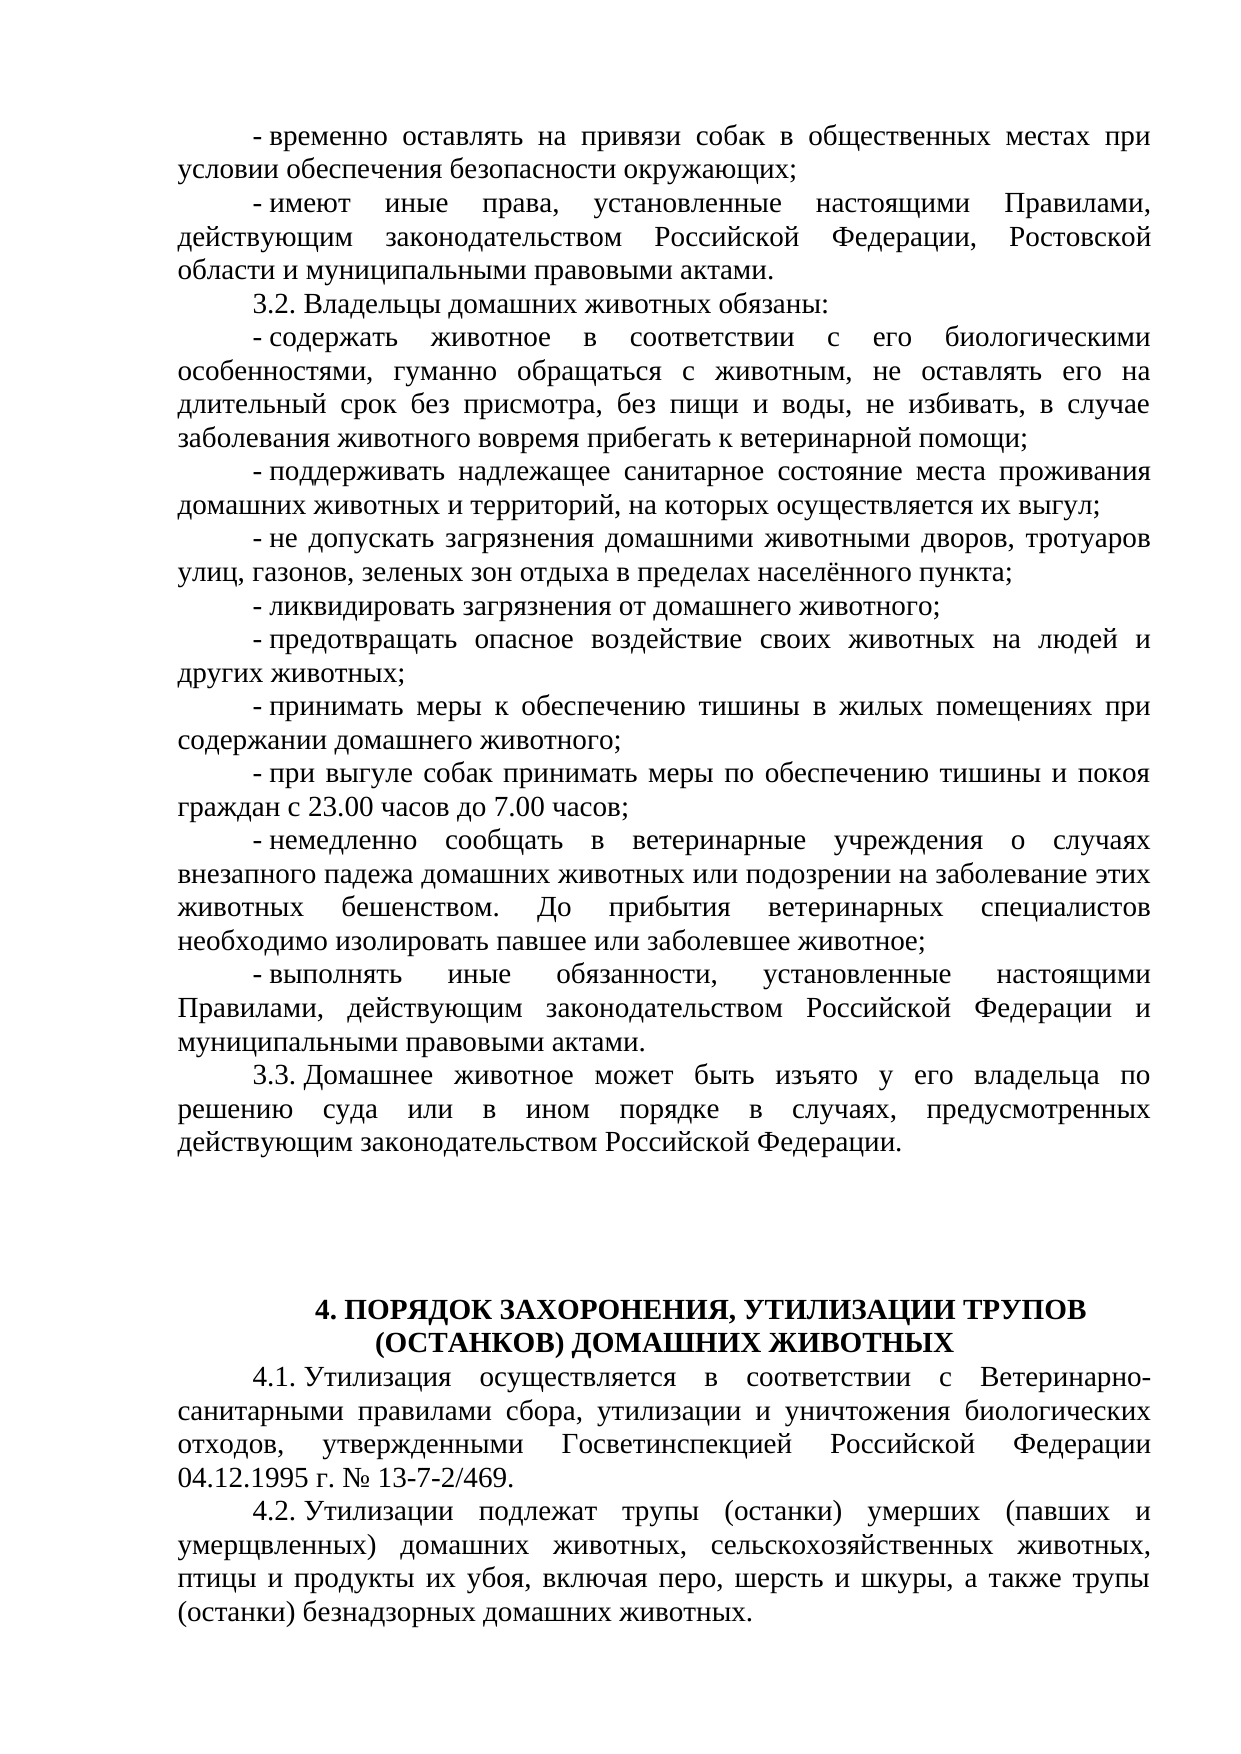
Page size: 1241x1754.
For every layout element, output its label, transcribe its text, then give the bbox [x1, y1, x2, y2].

text 4.1. Утилизация осуществляется в соответствии с Ветеринарно-санитарными правилами сбора, утилизации и уничтожения биологических отходов, утвержденными Госветинспекцией Российской Федерации 04.12.1995 г. № 13-7-2/469. [177, 1359, 1152, 1493]
text 4.2. Утилизации подлежат трупы (останки) умерших (павших и умерщвленных) домашних животных, сельскохозяйственных животных, птицы и продукты их убоя, включая перо, шерсть и шкуры, а также трупы (останки) безнадзорных домашних животных. [177, 1493, 1152, 1627]
text - при выгуле собак принимать меры по обеспечению тишины и покоя граждан с 23.00 часов до 7.00 часов; [177, 755, 1152, 822]
text - имеют иные права, установленные настоящими Правилами, действующим законодательством Российской Федерации, Ростовской области и муниципальными правовыми актами. [177, 185, 1152, 286]
text - временно оставлять на привязи собак в общественных местах при условии обеспечения безопасности окружающих; [177, 118, 1152, 185]
text - ликвидировать загрязнения от домашнего животного; [177, 588, 1152, 621]
text - не допускать загрязнения домашними животными дворов, тротуаров улиц, газонов, зеленых зон отдыха в пределах населённого пункта; [177, 521, 1152, 588]
text - выполнять иные обязанности, установленные настоящими Правилами, действующим законодательством Российской Федерации и муниципальными правовыми актами. [177, 957, 1152, 1057]
text - принимать меры к обеспечению тишины в жилых помещениях при содержании домашнего животного; [177, 688, 1152, 755]
text 3.2. Владельцы домашних животных обязаны: [177, 286, 1152, 319]
text - предотвращать опасное воздействие своих животных на людей и других животных; [177, 621, 1152, 688]
text - содержать животное в соответствии с его биологическими особенностями, гуманно обращаться с животным, не оставлять его на длительный срок без присмотра, без пищи и воды, не избивать, в случае заболевания животного вовремя прибегать к ветеринарной помощи; [177, 319, 1152, 453]
text - немедленно сообщать в ветеринарные учреждения о случаях внезапного падежа домашних животных или подозрении на заболевание этих животных бешенством. До прибытия ветеринарных специалистов необходимо изолировать павшее или заболевшее животное; [177, 822, 1152, 957]
text 4. ПОРЯДОК ЗАХОРОНЕНИЯ, УТИЛИЗАЦИИ ТРУПОВ (ОСТАНКОВ) ДОМАШНИХ ЖИВОТНЫХ [177, 1292, 1152, 1359]
text 3.3. Домашнее животное может быть изъято у его владельца по решению суда или в ином порядке в случаях, предусмотренных действующим законодательством Российской Федерации. [177, 1057, 1152, 1158]
text - поддерживать надлежащее санитарное состояние места проживания домашних животных и территорий, на которых осуществляется их выгул; [177, 453, 1152, 521]
